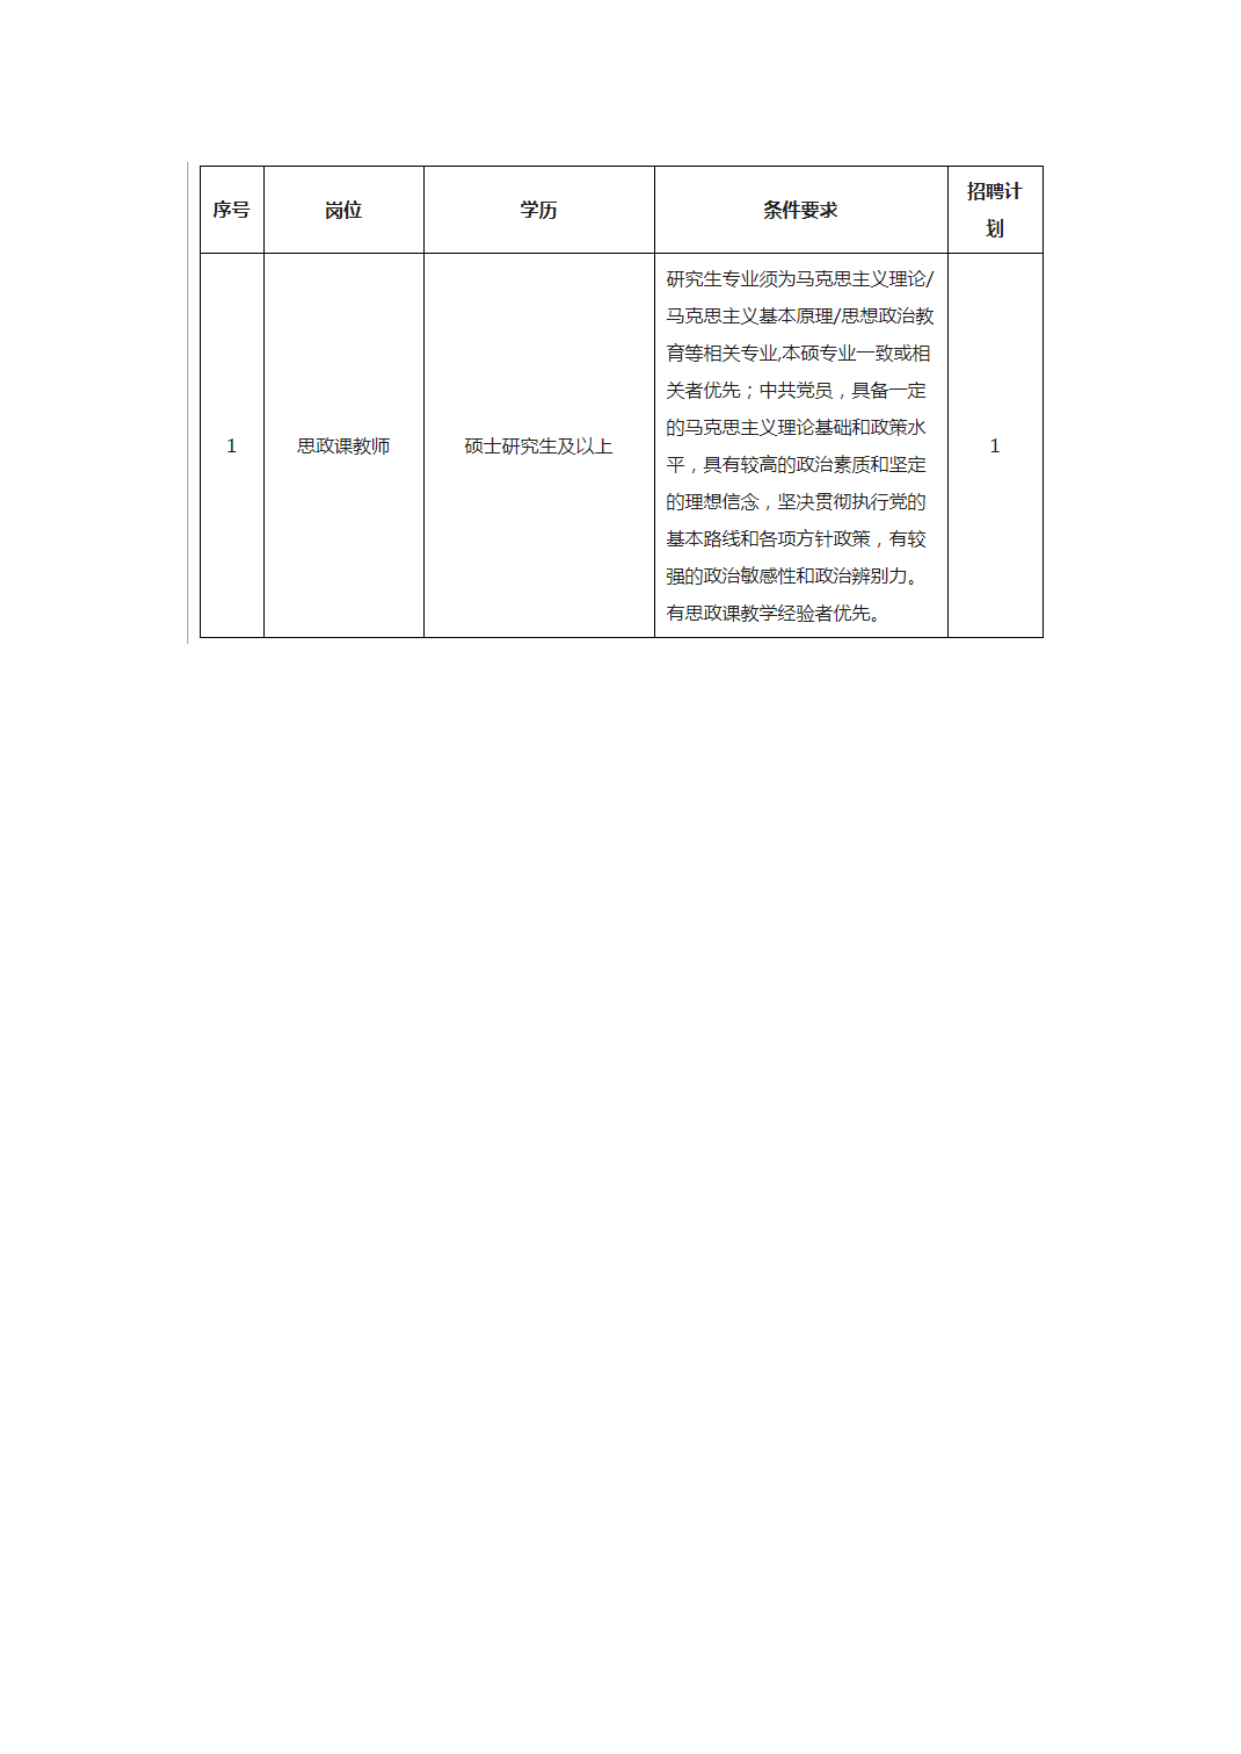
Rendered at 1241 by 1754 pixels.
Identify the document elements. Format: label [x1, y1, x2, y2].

picture [187, 162, 1053, 644]
